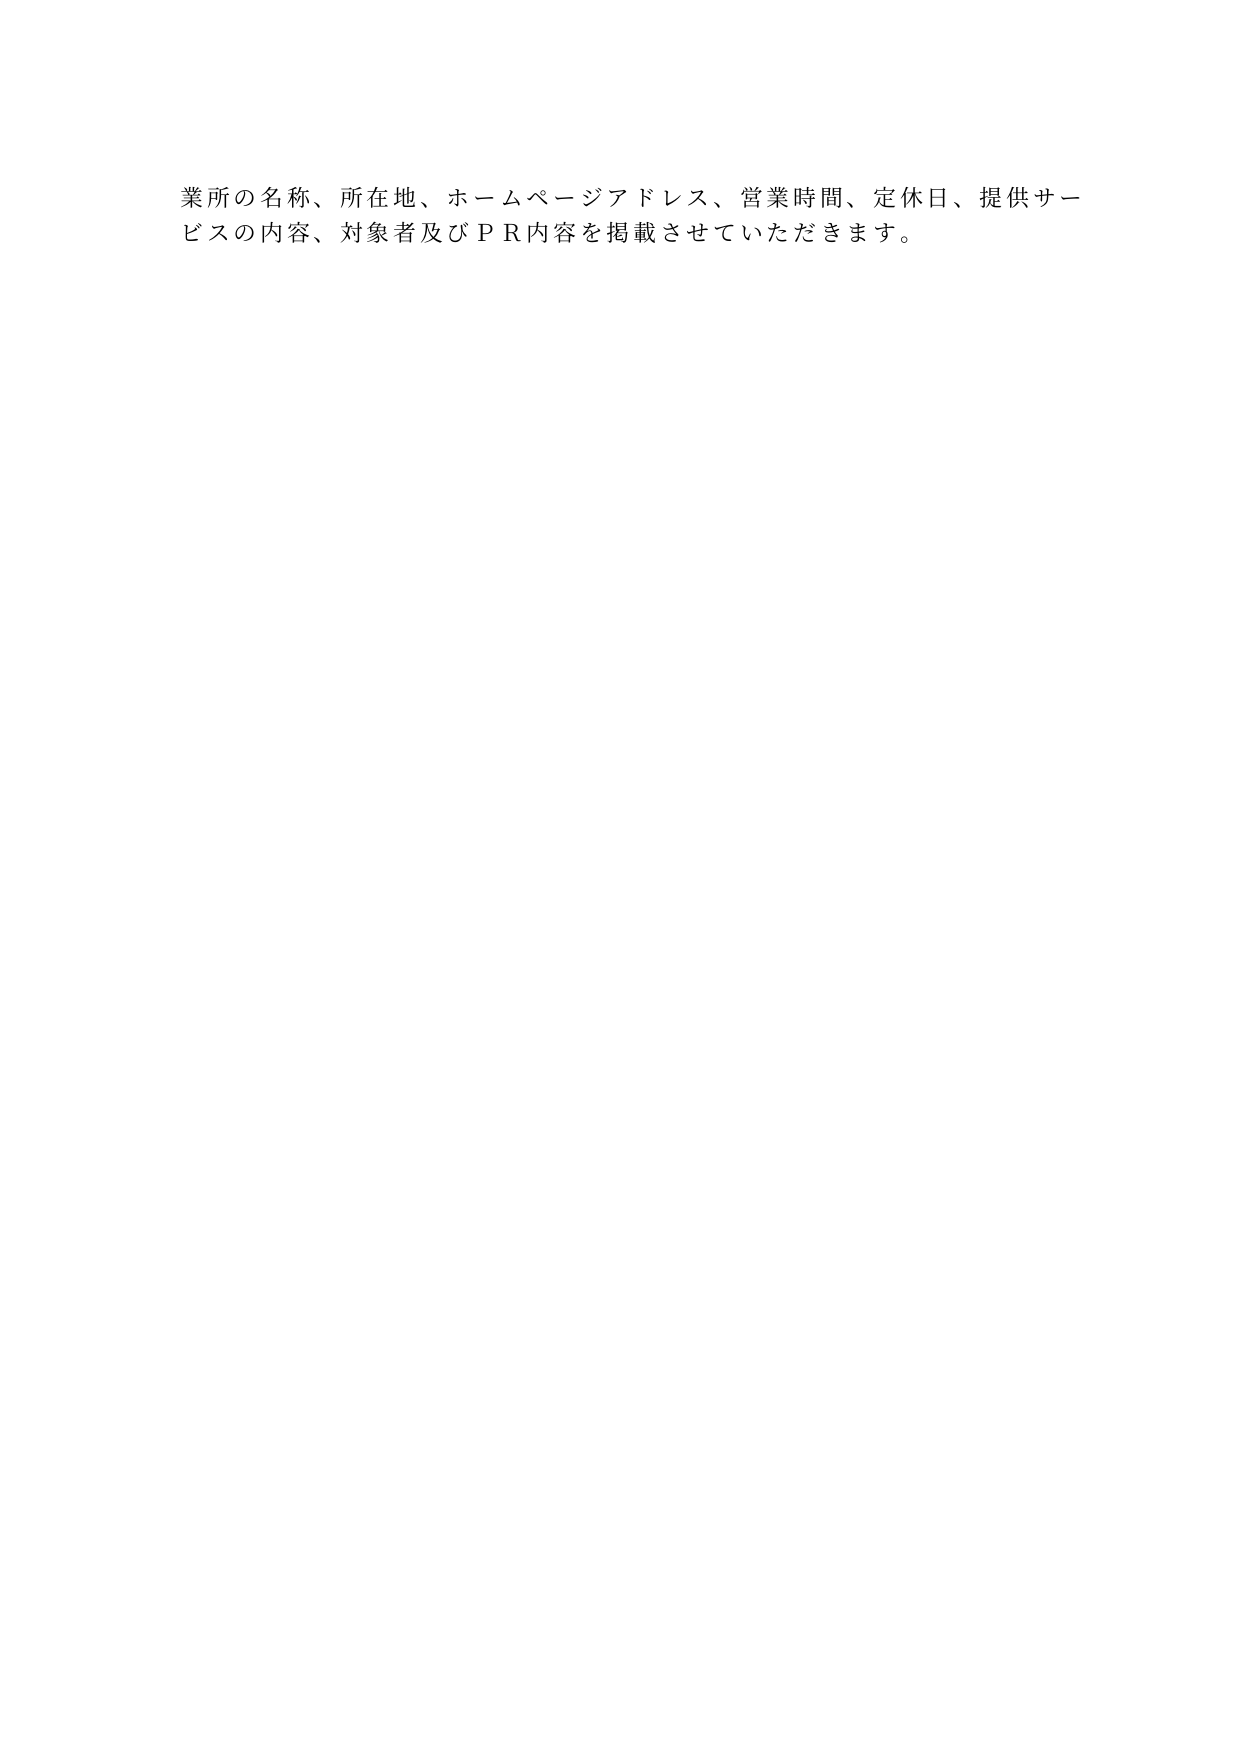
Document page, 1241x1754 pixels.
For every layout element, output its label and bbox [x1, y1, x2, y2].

text [153, 179, 1087, 249]
